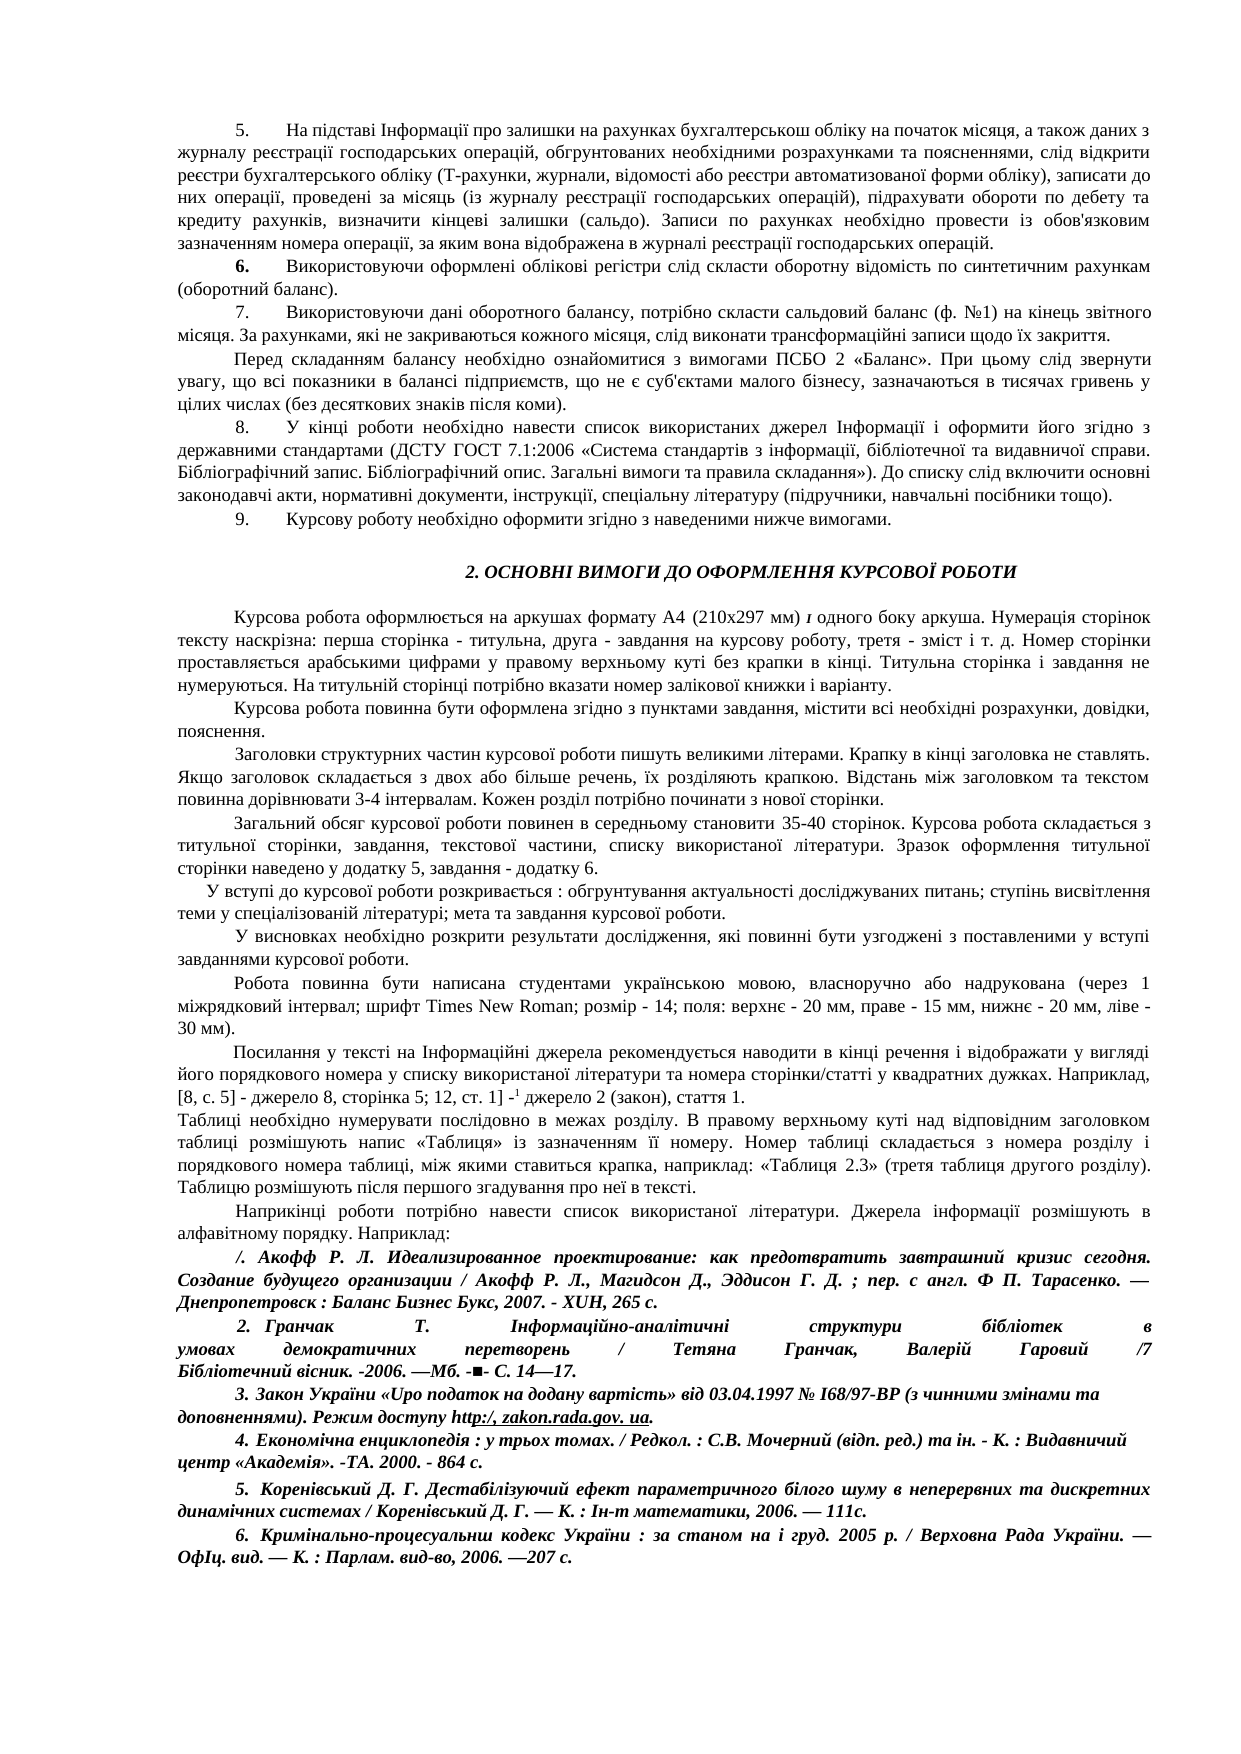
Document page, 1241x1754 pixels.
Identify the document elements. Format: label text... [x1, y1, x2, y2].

list Коренівський Д. Г. Дестабілізуючий ефект параметричного білого шуму в неперервних та дискретних динамічних системах / Коренівський Д. Г. — К. : Ін-т математики, 2006. — 111с. [177, 1477, 1152, 1522]
text У вступі до курсової роботи розкривається : обгрунтування актуальності досліджуваних питань; ступінь висвітлення теми у спеціалізованій літературі; мета та завдання курсової роботи. [177, 879, 1152, 924]
text Загальний обсяг курсової роботи повинен в середньому становити 35-40 сторінок. Курсова робота складається з титульної сторінки, завдання, текстової частини, списку використаної літератури. Зразок оформлення титульної сторінки наведено у додатку 5, завдання - додатку 6. [177, 811, 1152, 879]
text 2. Гранчак Т. Інформаційно-аналітичні структури бібліотек в умовах демократичних перетворень / Тетяна Гранчак, Валерій Гаровий /7 Бібліотечний вісник. -2006. —Мб. -■- С. 14—17. [177, 1314, 1152, 1382]
text /. Акофф Р. Л. Идеализированное проектирование: как предотвратить завтрашний кризис сегодня. Создание будущего организации / Акофф Р. Л., Магидсон Д., Эддисон Г. Д. ; пер. с англ. Ф П. Тарасенко. — Днепропетровск : Баланс Бизнес Букс, 2007. - XUH, 265 с. [177, 1246, 1152, 1313]
text Робота повинна бути написана студентами українською мовою, власноручно або надрукована (через 1 міжрядковий інтервал; шрифт Times New Roman; розмір - 14; поля: верхнє - 20 мм, праве - 15 мм, нижнє - 20 мм, ліве - 30 мм). [177, 972, 1152, 1039]
text Курсова робота оформлюється на аркушах формату А4 (210x297 мм) і одного боку аркуша. Нумерація сторінок тексту наскрізна: перша сторінка - титульна, друга - завдання на курсову роботу, третя - зміст і т. д. Номер сторінки проставляється арабськими цифрами у правому верхньому куті без крапки в кінці. Титульна сторінка і завдання не нумеруються. На титульній сторінці потрібно вказати номер залікової книжки і варіанту. [177, 606, 1152, 696]
list Використовуючи дані оборотного балансу, потрібно скласти сальдовий баланс (ф. №1) на кінець звітного місяця. За рахунками, які не закриваються кожного місяця, слід виконати трансформаційні записи щодо їх закриття. [177, 300, 1152, 346]
list Економічна енциклопедія : у трьох томах. / Редкол. : С.В. Мочерний (відп. ред.) та ін. - К. : Видавничий центр «Академія». -ТА. 2000. - 864 с. [177, 1428, 1152, 1473]
text Заголовки структурних частин курсової роботи пишуть великими літерами. Крапку в кінці заголовка не ставлять. Якщо заголовок складається з двох або більше речень, їх розділяють крапкою. Відстань між заголовком та текстом повинна дорівнювати 3-4 інтервалам. Кожен розділ потрібно починати з нової сторінки. [177, 743, 1152, 810]
text У висновках необхідно розкрити результати дослідження, які повинні бути узгоджені з поставленими у вступі завданнями курсової роботи. [177, 925, 1152, 970]
list На підставі Інформації про залишки на рахунках бухгалтерськош обліку на початок місяця, а також даних з журналу реєстрації господарських операцій, обгрунтованих необхідними розрахунками та поясненнями, слід відкрити реєстри бухгалтерського обліку (Т-рахунки, журнали, відомості або реєстри автоматизованої форми обліку), записати до них операції, проведені за місяць (із журналу реєстрації господарських операцій), підрахувати обороти по дебету та кредиту рахунків, визначити кінцеві залишки (сальдо). Записи по рахунках необхідно провести із обов'язковим зазначенням номера операції, за яким вона відображена в журналі реєстрації господарських операцій. [177, 118, 1152, 254]
list У кінці роботи необхідно навести список використаних джерел Інформації і оформити його згідно з державними стандартами (ДСТУ ГОСТ 7.1:2006 «Система стандартів з інформації, бібліотечної та видавничої справи. Бібліографічний запис. Бібліографічний опис. Загальні вимоги та правила складання»). До списку слід включити основні законодавчі акти, нормативні документи, інструкції, спеціальну літературу (підручники, навчальні посібники тощо). [177, 416, 1152, 506]
list Закон України «Upo податок на додану вартість» від 03.04.1997 № І68/97-ВР (з чинними змінами та доповненнями). Режим доступу http:/, zakon.rada.gov. иа. [177, 1383, 1152, 1428]
text Перед складанням балансу необхідно ознайомитися з вимогами ПСБО 2 «Баланс». При цьому слід звернути увагу, що всі показники в балансі підприємств, що не є суб'єктами малого бізнесу, зазначаються в тисячах гривень у цілих числах (без десяткових знаків після коми). [177, 347, 1152, 415]
text 2. ОСНОВНІ ВИМОГИ ДО ОФОРМЛЕННЯ КУРСОВОЇ РОБОТИ [331, 559, 1152, 583]
list Кримінально-процесуальнш кодекс України : за станом на і груд. 2005 р. / Верховна Рада України. — ОфІц. вид. — К. : Парлам. вид-во, 2006. —207 с. [177, 1523, 1152, 1568]
text Таблиці необхідно нумерувати послідовно в межах розділу. В правому верхньому куті над відповідним заголовком таблиці розмішують напис «Таблиця» із зазначенням її номеру. Номер таблиці складається з номера розділу і порядкового номера таблиці, між якими ставиться крапка, наприклад: «Таблиця 2.3» (третя таблиця другого розділу). Таблицю розмішують після першого згадування про неї в тексті. [177, 1108, 1152, 1198]
text Наприкінці роботи потрібно навести список використаної літератури. Джерела інформації розмішують в алфавітному порядку. Наприклад: [177, 1199, 1152, 1244]
text Посилання у тексті на Інформаційні джерела рекомендується наводити в кінці речення і відображати у вигляді його порядкового номера у списку використаної літератури та номера сторінки/статті у квадратних дужках. Наприклад, [8, с. 5] - джерело 8, сторінка 5; 12, ст. 1] -1 джерело 2 (закон), стаття 1. [177, 1040, 1152, 1108]
list Використовуючи оформлені облікові регістри слід скласти оборотну відомість по синтетичним рахункам (оборотний баланс). [177, 254, 1152, 300]
list Курсову роботу необхідно оформити згідно з наведеними нижче вимогами. [177, 507, 1152, 530]
text Курсова робота повинна бути оформлена згідно з пунктами завдання, містити всі необхідні розрахунки, довідки, пояснення. [177, 697, 1152, 742]
